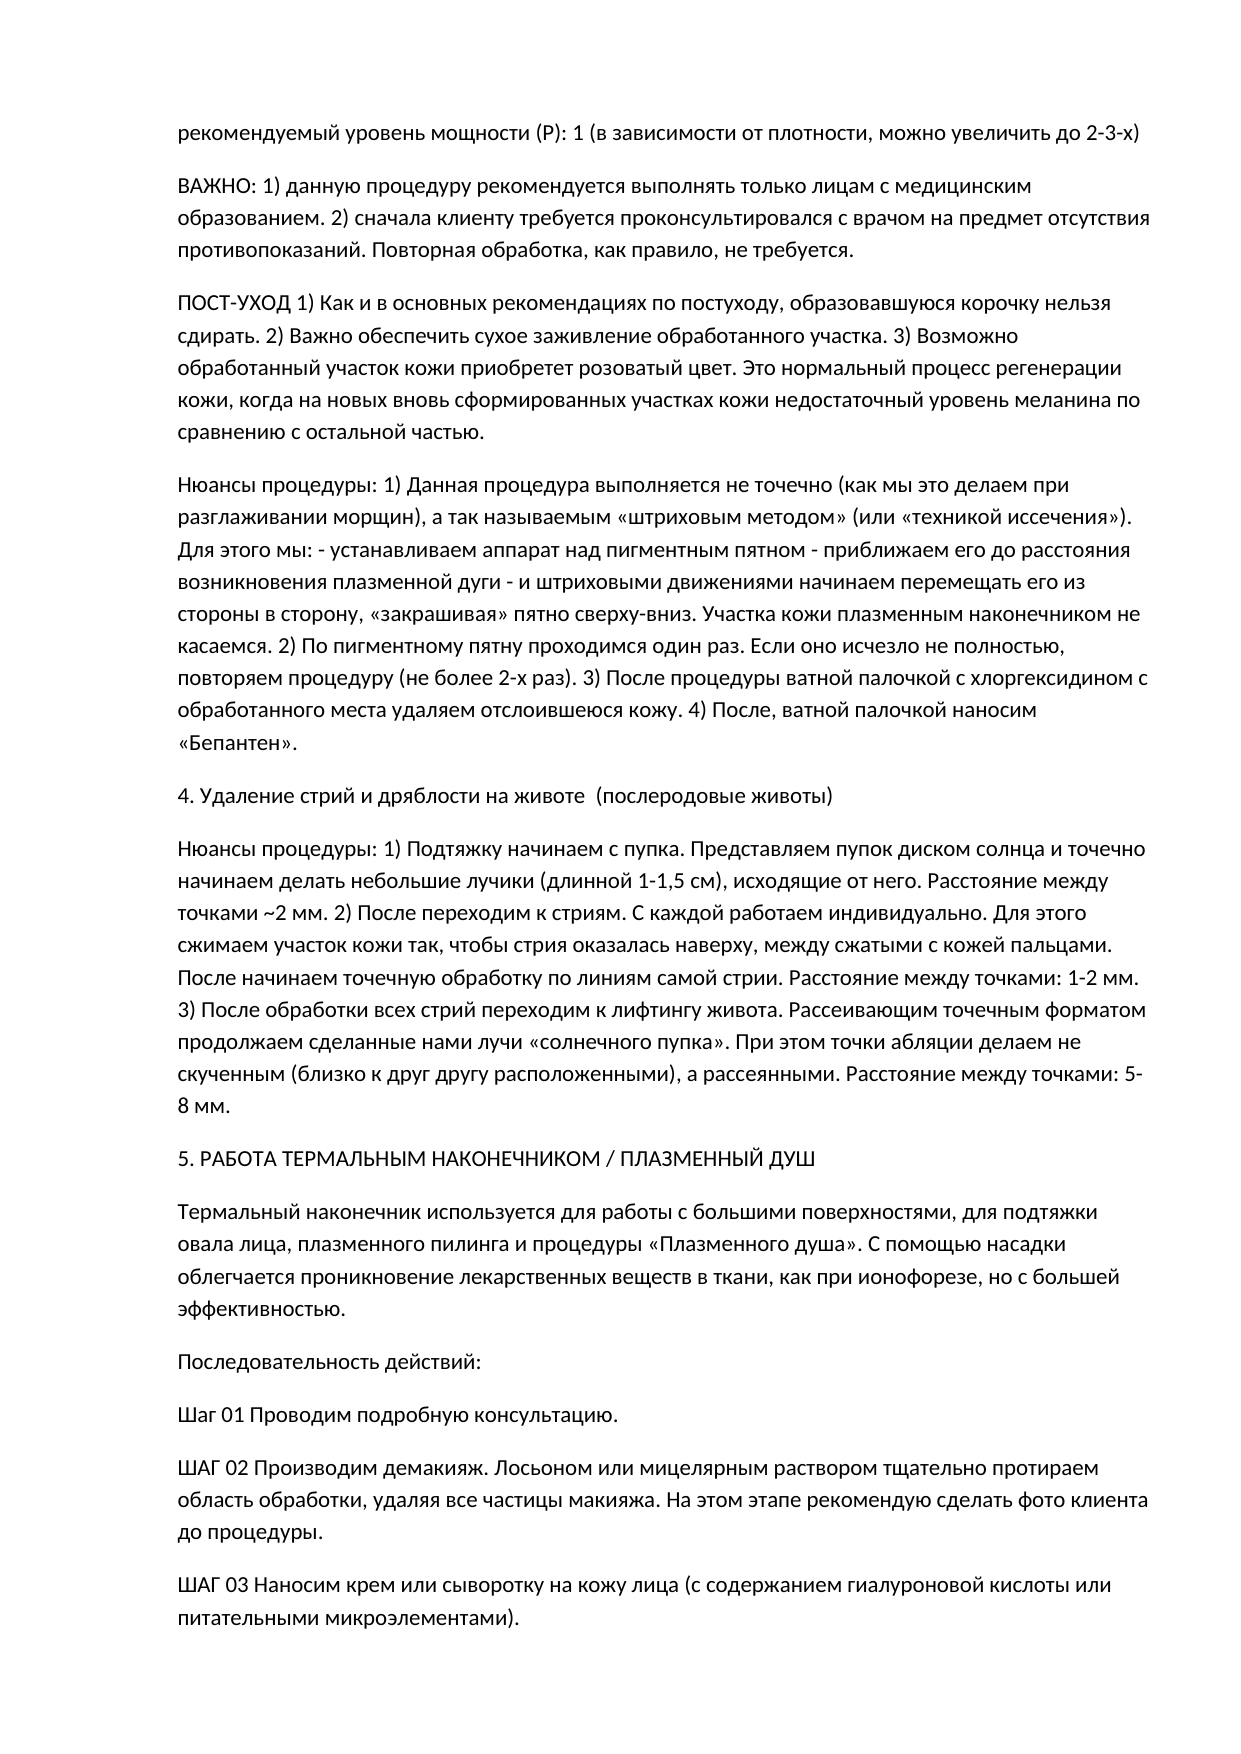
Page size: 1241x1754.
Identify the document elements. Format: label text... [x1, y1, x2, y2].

text Шаг 01 Проводим подробную консультацию. [177, 1400, 1152, 1428]
text 5. РАБОТА ТЕРМАЛЬНЫМ НАКОНЕЧНИКОМ / ПЛАЗМЕННЫЙ ДУШ [177, 1144, 1152, 1172]
text Нюансы процедуры: 1) Подтяжку начинаем с пупка. Представляем пупок диском солнца и точечно начинаем делать небольшие лучики (длинной 1-1,5 см), исходящие от него. Расстояние между точками ~2 мм. 2) После переходим к стриям. С каждой работаем индивидуально. Для этого сжимаем участок кожи так, чтобы стрия оказалась наверху, между сжатыми с кожей пальцами. После начинаем точечную обработку по линиям самой стрии. Расстояние между точками: 1-2 мм. 3) После обработки всех стрий переходим к лифтингу живота. Рассеивающим точечным форматом продолжаем сделанные нами лучи «солнечного пупка». При этом точки абляции делаем не скученным (близко к друг другу расположенными), а рассеянными. Расстояние между точками: 5-8 мм. [177, 834, 1152, 1119]
text ВАЖНО: 1) данную процедуру рекомендуется выполнять только лицам с медицинским образованием. 2) сначала клиенту требуется проконсультировался с врачом на предмет отсутствия противопоказаний. Повторная обработка, как правило, не требуется. [177, 171, 1152, 263]
text рекомендуемый уровень мощности (P): 1 (в зависимости от плотности, можно увеличить до 2-3-х) [177, 118, 1152, 146]
text ШАГ 02 Производим демакияж. Лосьоном или мицелярным раствором тщательно протираем область обработки, удаляя все частицы макияжа. На этом этапе рекомендую сделать фото клиента до процедуры. [177, 1453, 1152, 1545]
text ПОСТ-УХОД 1) Как и в основных рекомендациях по постуходу, образовавшуюся корочку нельзя сдирать. 2) Важно обеспечить сухое заживление обработанного участка. 3) Возможно обработанный участок кожи приобретет розоватый цвет. Это нормальный процесс регенерации кожи, когда на новых вновь сформированных участках кожи недостаточный уровень меланина по сравнению с остальной частью. [177, 288, 1152, 445]
text Последовательность действий: [177, 1347, 1152, 1375]
text 4. Удаление стрий и дряблости на животе (послеродовые животы) [177, 781, 1152, 809]
text Нюансы процедуры: 1) Данная процедура выполняется не точечно (как мы это делаем при разглаживании морщин), а так называемым «штриховым методом» (или «техникой иссечения»). Для этого мы: - устанавливаем аппарат над пигментным пятном - приближаем его до расстояния возникновения плазменной дуги - и штриховыми движениями начинаем перемещать его из стороны в сторону, «закрашивая» пятно сверху-вниз. Участка кожи плазменным наконечником не касаемся. 2) По пигментному пятну проходимся один раз. Если оно исчезло не полностью, повторяем процедуру (не более 2-х раз). 3) После процедуры ватной палочкой с хлоргексидином с обработанного места удаляем отслоившеюся кожу. 4) После, ватной палочкой наносим «Бепантен». [177, 470, 1152, 756]
text Термальный наконечник используется для работы с большими поверхностями, для подтяжки овала лица, плазменного пилинга и процедуры «Плазменного душа». С помощью насадки облегчается проникновение лекарственных веществ в ткани, как при ионофорезе, но с большей эффективностью. [177, 1197, 1152, 1322]
text ШАГ 03 Наносим крем или сыворотку на кожу лица (с содержанием гиалуроновой кислоты или питательными микроэлементами). [177, 1570, 1152, 1631]
